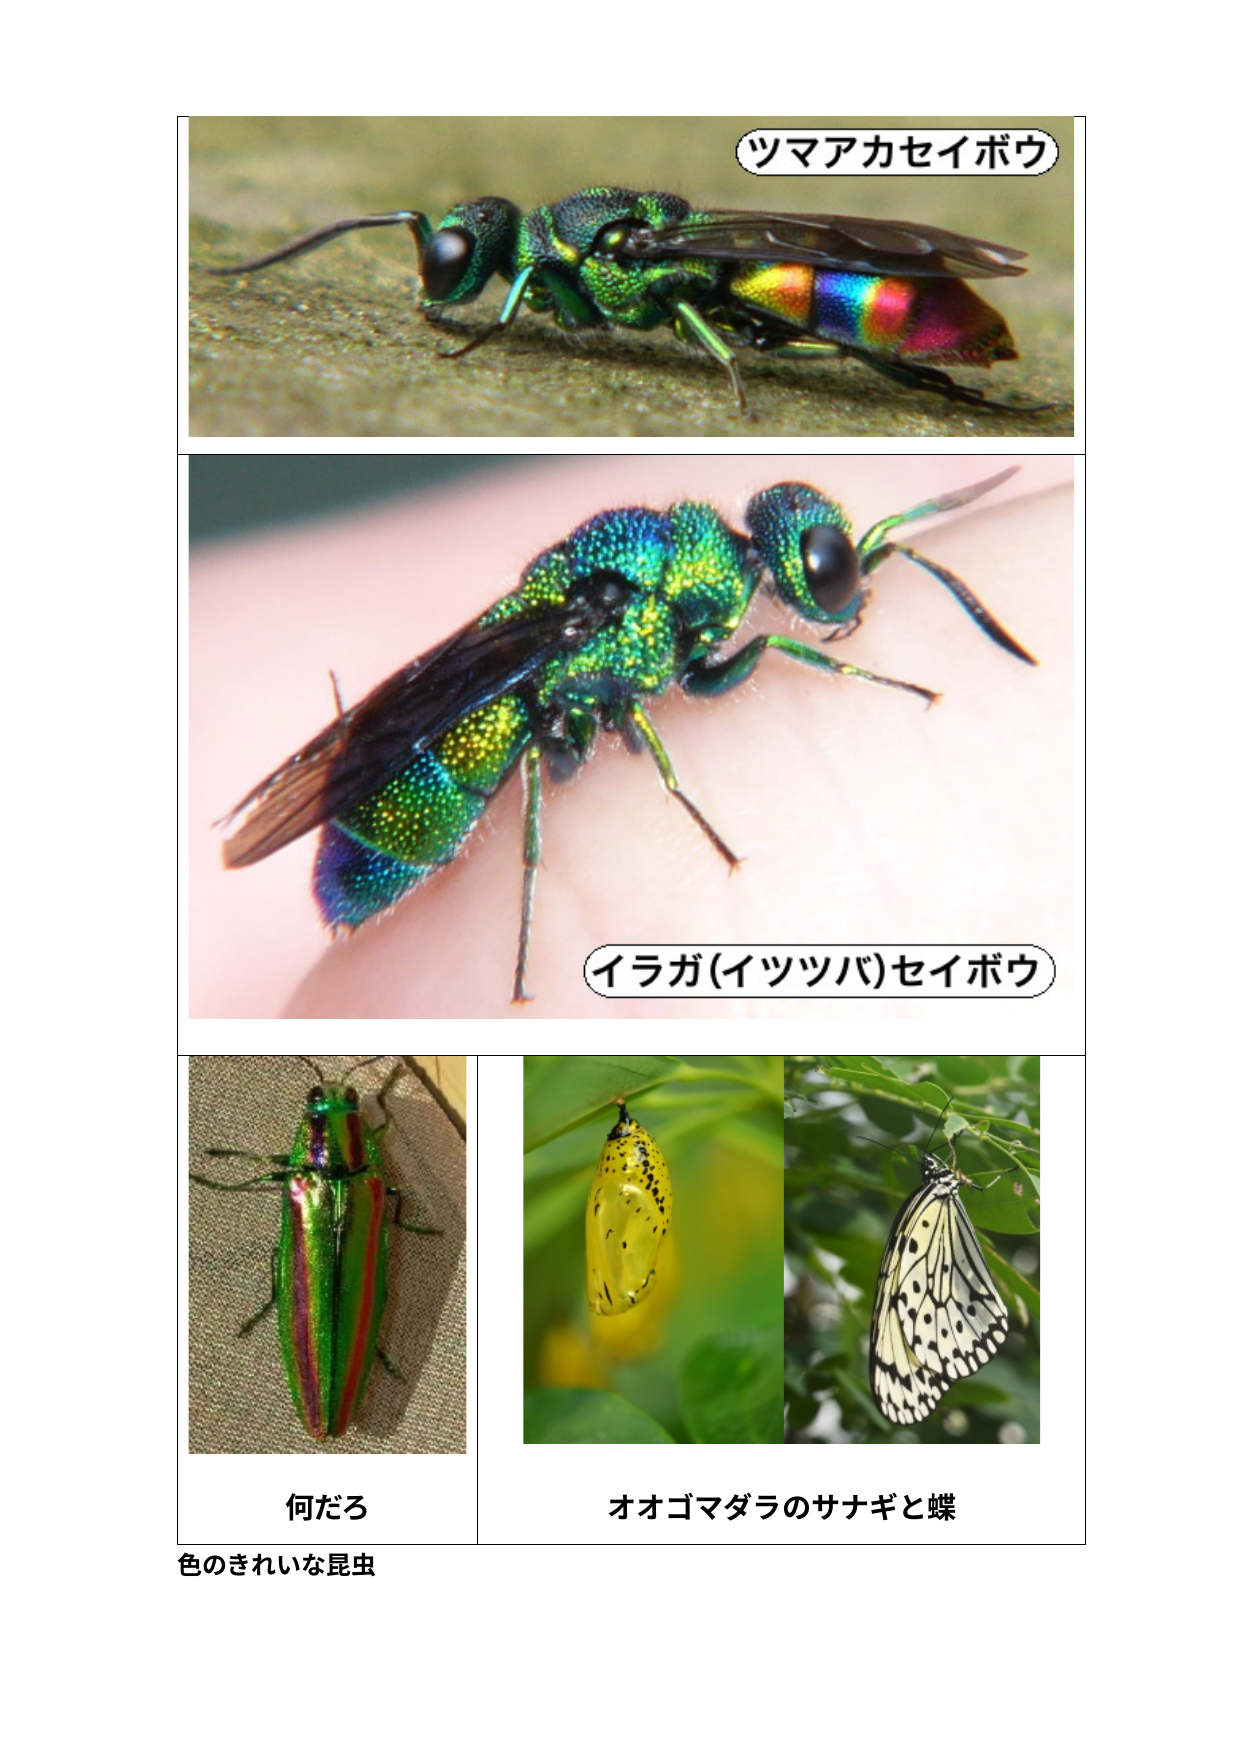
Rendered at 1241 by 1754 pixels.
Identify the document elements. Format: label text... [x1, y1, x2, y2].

picture [188, 116, 1075, 437]
picture [188, 455, 1075, 1019]
text 色のきれいな昆虫 [177, 1545, 1063, 1582]
table_cell オオゴマダラのサナギと蝶 [478, 1056, 1085, 1544]
table_header [178, 117, 1085, 454]
table_cell [178, 455, 1085, 1055]
picture [523, 1056, 1041, 1444]
table_cell 何だろ [178, 1056, 477, 1544]
picture [188, 1056, 467, 1454]
